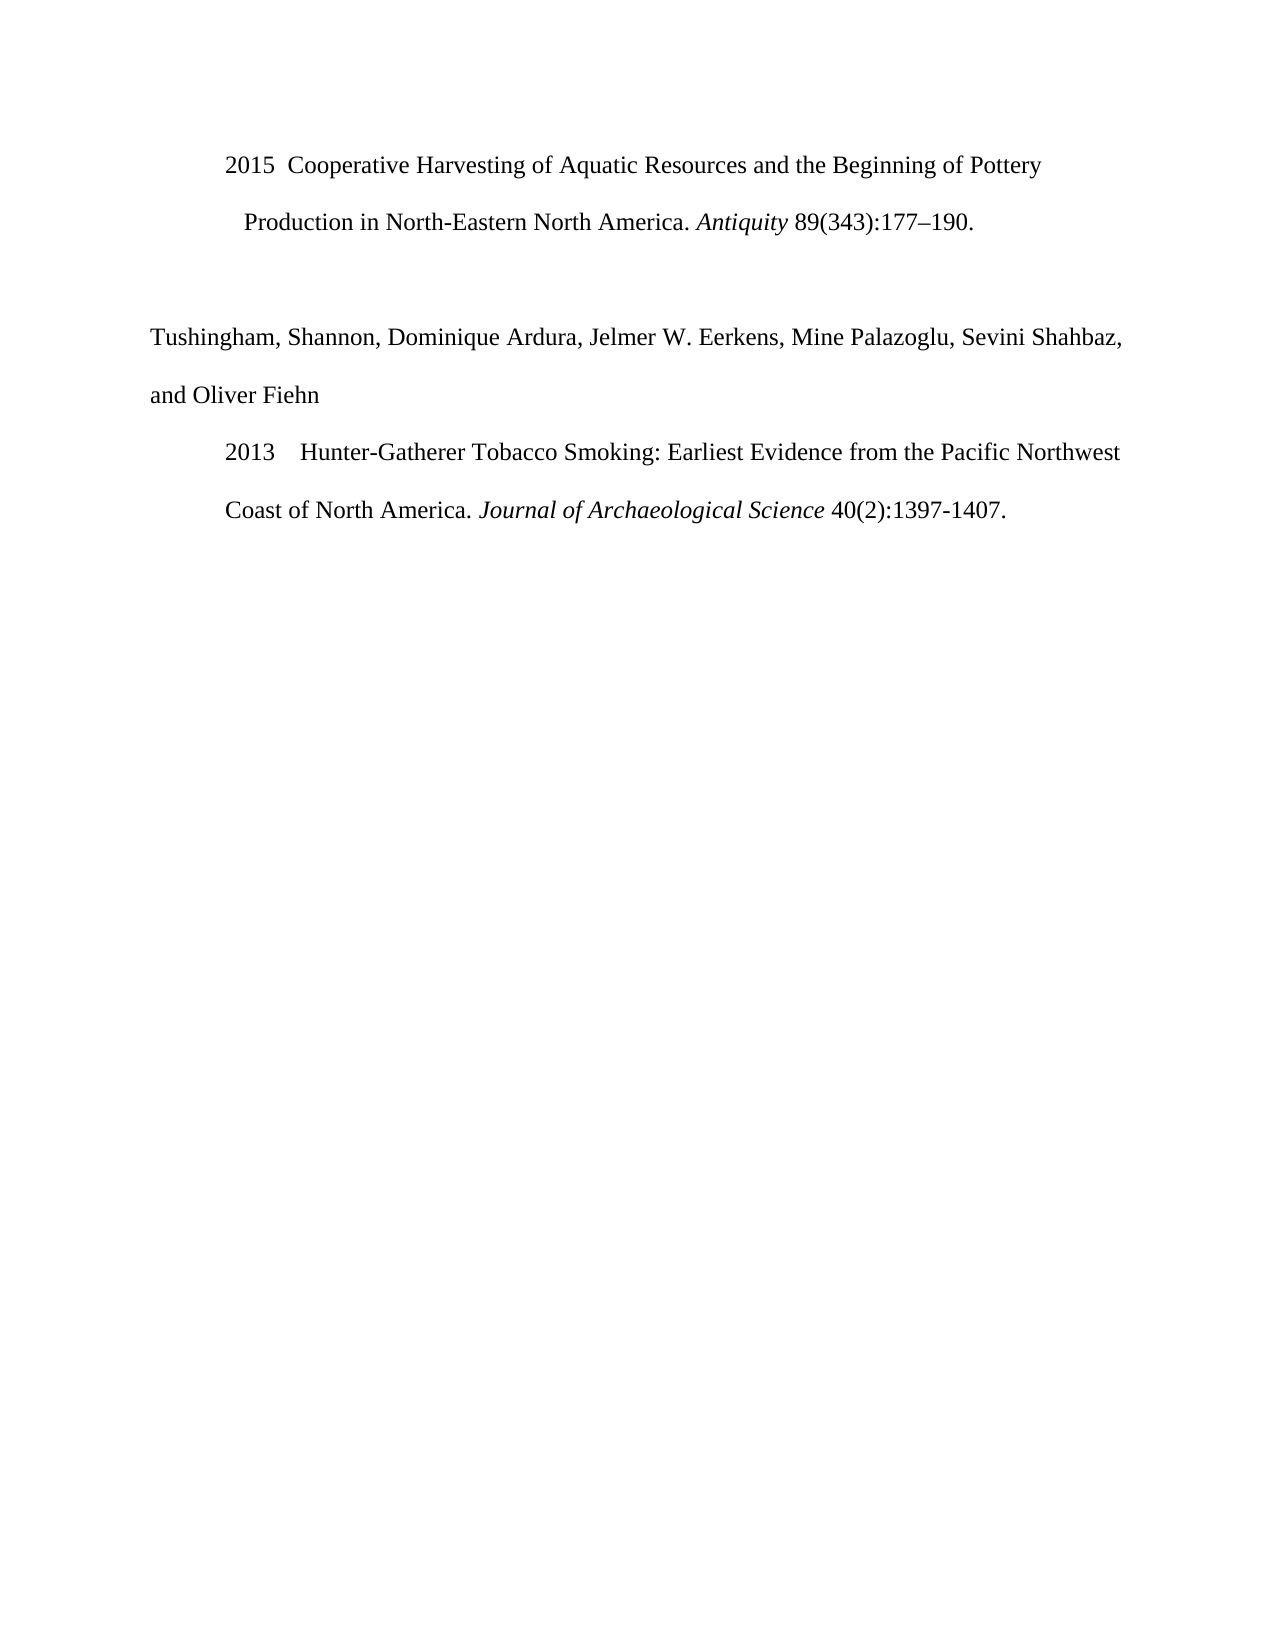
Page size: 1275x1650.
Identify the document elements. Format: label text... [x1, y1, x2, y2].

text 2015 Cooperative Harvesting of Aquatic Resources and the Beginning of Pottery Production in North-Eastern North America. Antiquity 89(343):177–190. [225, 150, 1125, 236]
text Tushingham, Shannon, Dominique Ardura, Jelmer W. Eerkens, Mine Palazoglu, Sevini Shahbaz, and Oliver Fiehn [150, 322, 1125, 409]
text 2013 Hunter-Gatherer Tobacco Smoking: Earliest Evidence from the Pacific Northwest Coast of North America. Journal of Archaeological Science 40(2):1397-1407. [225, 437, 1125, 524]
